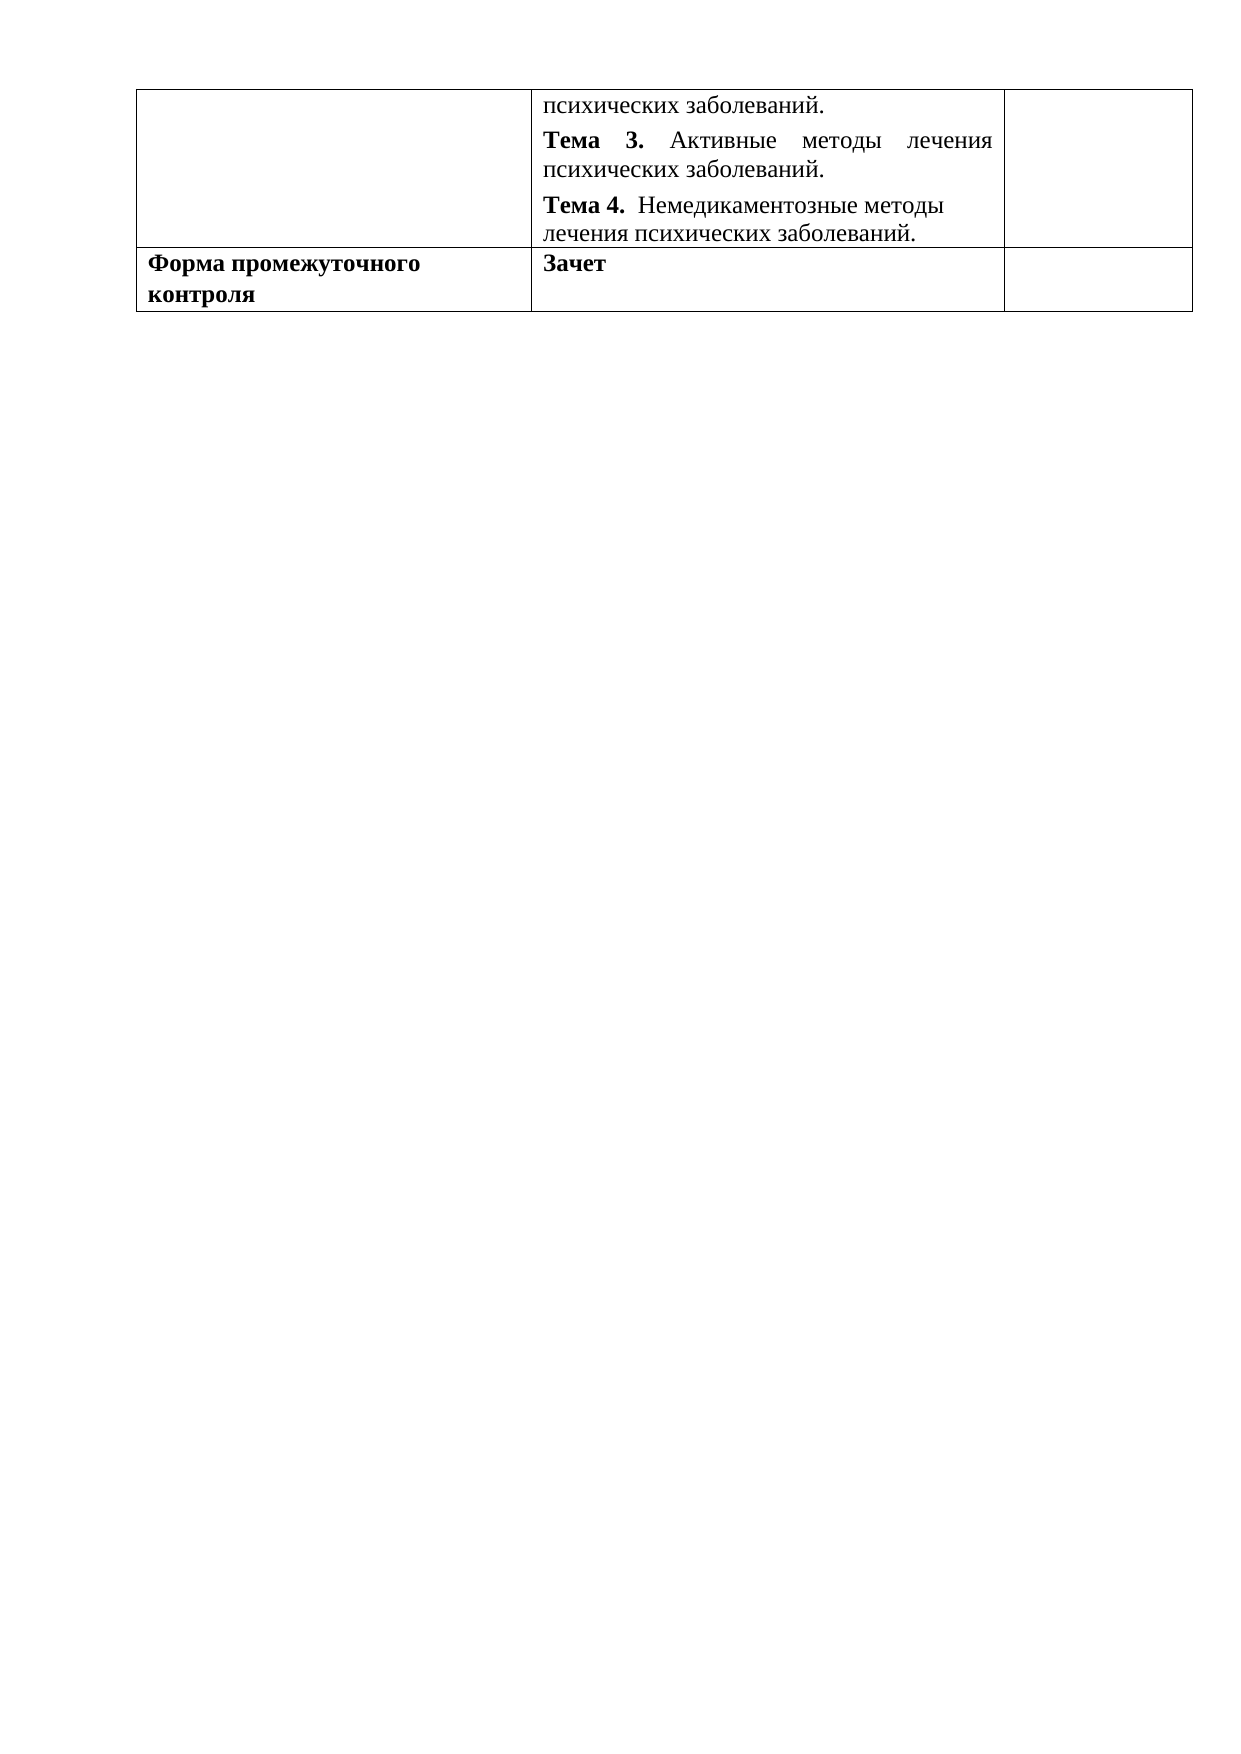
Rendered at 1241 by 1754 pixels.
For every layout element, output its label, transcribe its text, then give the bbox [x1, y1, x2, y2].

table_cell Форма промежуточного контроля [137, 248, 531, 311]
table_cell [1005, 90, 1192, 247]
table_cell [1005, 248, 1192, 311]
table_cell Зачет [532, 248, 1004, 311]
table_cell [532, 90, 1004, 247]
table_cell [137, 90, 531, 247]
